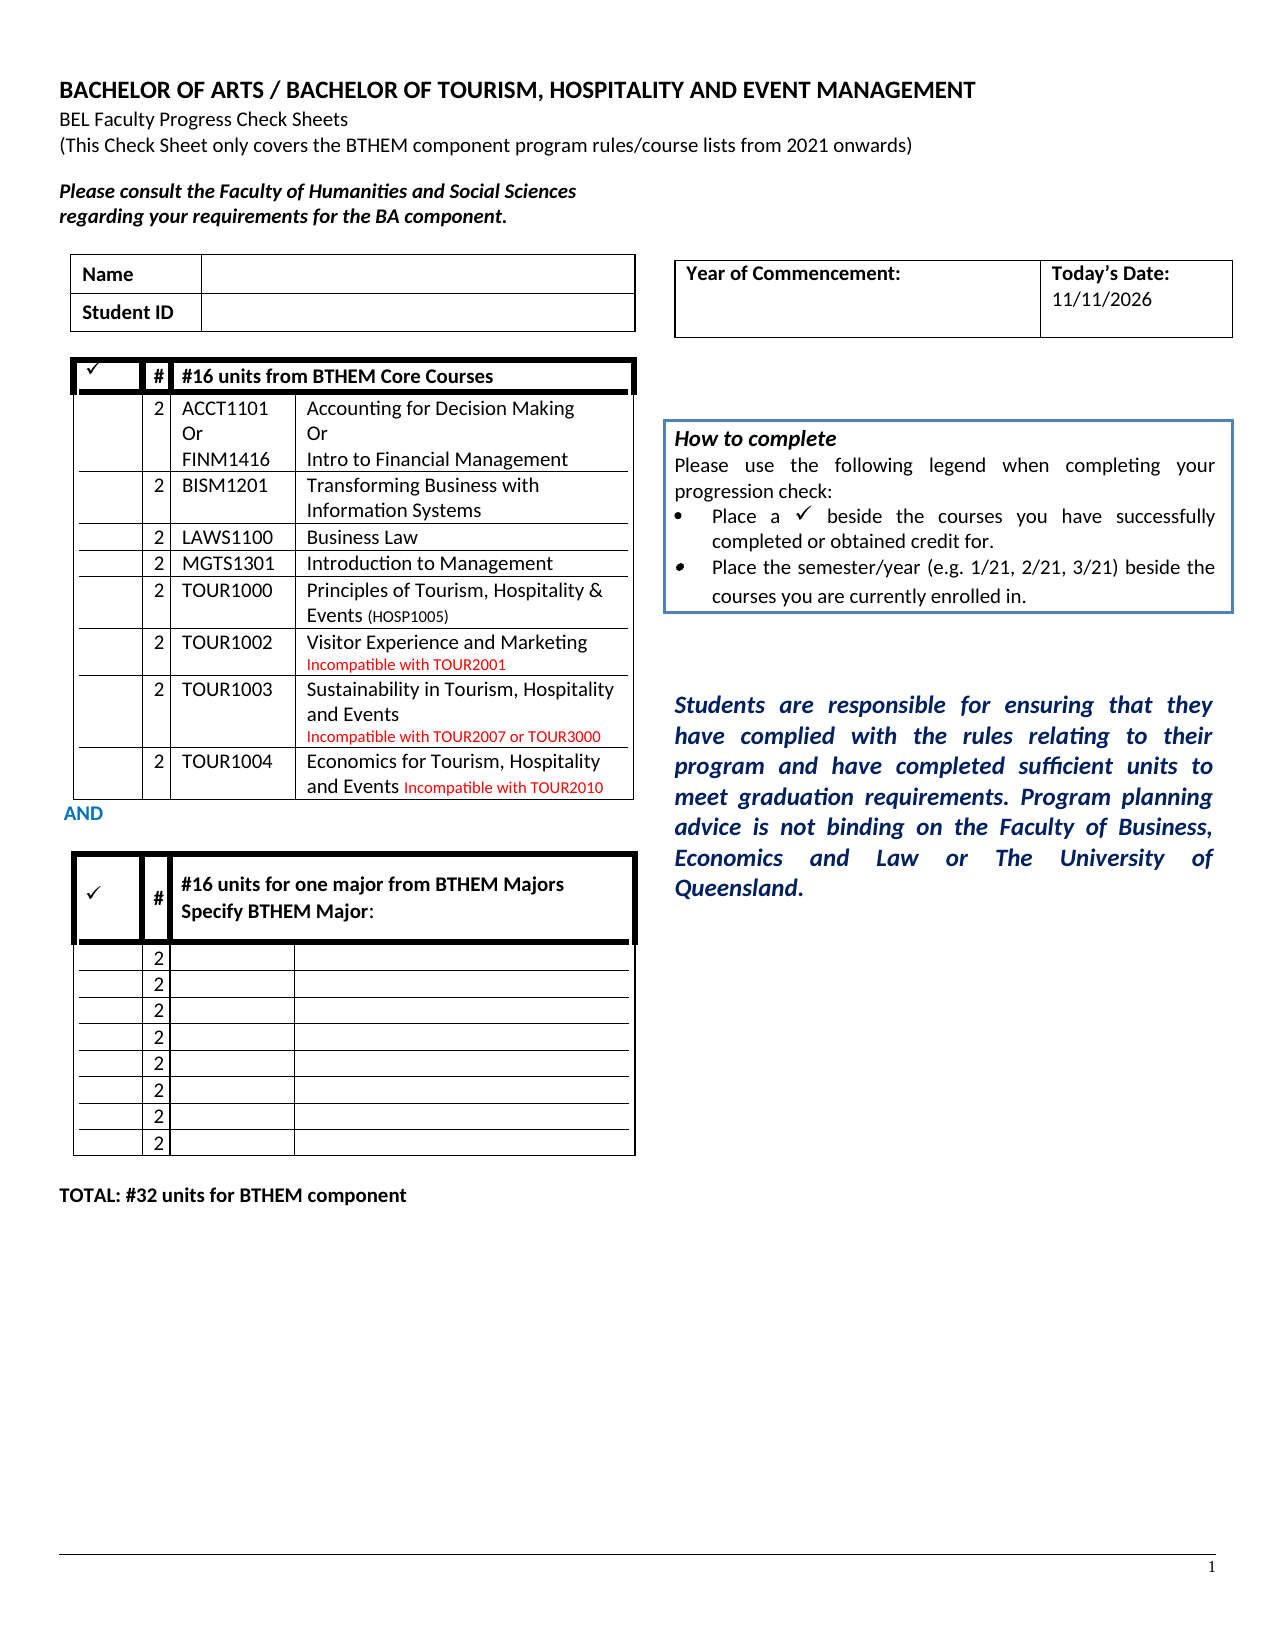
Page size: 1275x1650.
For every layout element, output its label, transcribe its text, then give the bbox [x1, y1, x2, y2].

table_cell Transforming Business with Information Systems [296, 471, 633, 523]
table_header Year of Commencement: [676, 261, 1040, 337]
table_cell BISM1201 [171, 472, 295, 523]
table_cell [171, 971, 294, 997]
table_cell 2 [143, 1024, 169, 1049]
table_cell TOUR1000 [171, 577, 295, 628]
table_cell ACCT1101 Or FINM1416 [171, 395, 295, 471]
table_header # [145, 857, 167, 938]
table_cell 2 [143, 1104, 169, 1129]
table_cell 2 [143, 395, 170, 471]
table_cell 2 [143, 1130, 169, 1155]
table_cell [171, 1051, 294, 1076]
table_cell TOUR1003 [171, 676, 295, 747]
table_cell [74, 1076, 142, 1102]
table_cell 2 [143, 629, 170, 675]
table_cell [171, 1077, 294, 1102]
table_cell MGTS1301 [171, 551, 295, 576]
table_cell LAWS1100 [171, 524, 295, 549]
text Students are responsible for ensuring that they have complied with the rules relating to their program and have completed sufficient units to meet graduation requirements. Program planning advice is not binding on the Faculty of Business, Economics and Law or The University of Queensland. [674, 689, 1216, 903]
table_cell [295, 1129, 634, 1155]
text TOTAL: #32 units for BTHEM component [59, 1182, 601, 1207]
table_cell [74, 471, 142, 523]
text Please use the following legend when completing your progression check: [674, 452, 1216, 503]
table_cell 2 [143, 577, 170, 628]
table_cell 2 [143, 676, 170, 747]
table_cell [295, 997, 634, 1023]
table_cell [171, 1104, 294, 1129]
table_cell Student ID [71, 294, 201, 331]
table_cell [295, 970, 634, 997]
table_cell [74, 970, 142, 997]
table_cell 2 [143, 945, 169, 970]
table_cell [171, 998, 294, 1023]
table_cell [74, 389, 142, 471]
table_header [77, 857, 139, 938]
table_header [77, 363, 139, 389]
table_cell [295, 1103, 634, 1129]
table_cell [295, 1076, 634, 1102]
table_cell [74, 1023, 142, 1049]
table_cell [171, 1024, 294, 1049]
table_cell TOUR1004 [171, 748, 295, 799]
list Place the semester/year (e.g. 1/21, 2/21, 3/21) beside the courses you are currently enrolled in. [666, 549, 1231, 611]
table_cell [171, 1130, 294, 1155]
table_header Today’s Date: 28/01/2022 [1041, 261, 1232, 337]
table_cell TOUR1002 [171, 629, 295, 675]
table_cell Accounting for Decision Making Or Intro to Financial Management [296, 389, 633, 471]
table_cell 2 [143, 524, 170, 549]
text Please consult the Faculty of Humanities and Social Sciences regarding your requirements for the BA component. [59, 178, 601, 229]
text How to complete [666, 422, 1231, 452]
text AND [59, 800, 601, 825]
table_header [202, 255, 634, 292]
table_cell 2 [143, 1051, 169, 1076]
list Place a beside the courses you have successfully completed or obtained credit for. [674, 503, 1216, 549]
table_cell [74, 628, 142, 675]
table_cell [74, 747, 142, 799]
table_cell [202, 294, 634, 331]
table_header # [146, 363, 168, 389]
table_cell 2 [143, 1077, 169, 1102]
table_cell 2 [143, 971, 169, 997]
table_cell Sustainability in Tourism, Hospitality and Events Incompatible with TOUR2007 or TOUR3000 [296, 675, 633, 747]
table_cell Principles of Tourism, Hospitality & Events (HOSP1005) [296, 576, 633, 628]
table_cell [74, 576, 142, 628]
table_header #16 units for one major from BTHEM Majors Specify BTHEM Major: [173, 857, 632, 938]
table_cell Introduction to Management [296, 550, 633, 576]
table_cell 2 [143, 998, 169, 1023]
table_cell [295, 1023, 634, 1049]
table_cell [295, 1050, 634, 1076]
table_cell Visitor Experience and Marketing Incompatible with TOUR2001 [296, 628, 633, 675]
table_cell [74, 523, 142, 549]
table_cell [295, 939, 634, 970]
table_cell [74, 997, 142, 1023]
table_cell [74, 550, 142, 576]
table_cell [74, 1050, 142, 1076]
table_cell 2 [143, 748, 170, 799]
table_cell 2 [143, 551, 170, 576]
table_cell [74, 1103, 142, 1129]
table_cell [171, 945, 294, 970]
table_header Name [71, 255, 201, 292]
table_cell 2 [143, 472, 170, 523]
table_header #16 units from BTHEM Core Courses [174, 363, 631, 389]
table_cell [74, 939, 142, 970]
table_cell [74, 1129, 142, 1155]
table_cell [74, 675, 142, 747]
table_cell Business Law [296, 523, 633, 549]
table_cell Economics for Tourism, Hospitality and Events Incompatible with TOUR2010 [296, 747, 633, 799]
